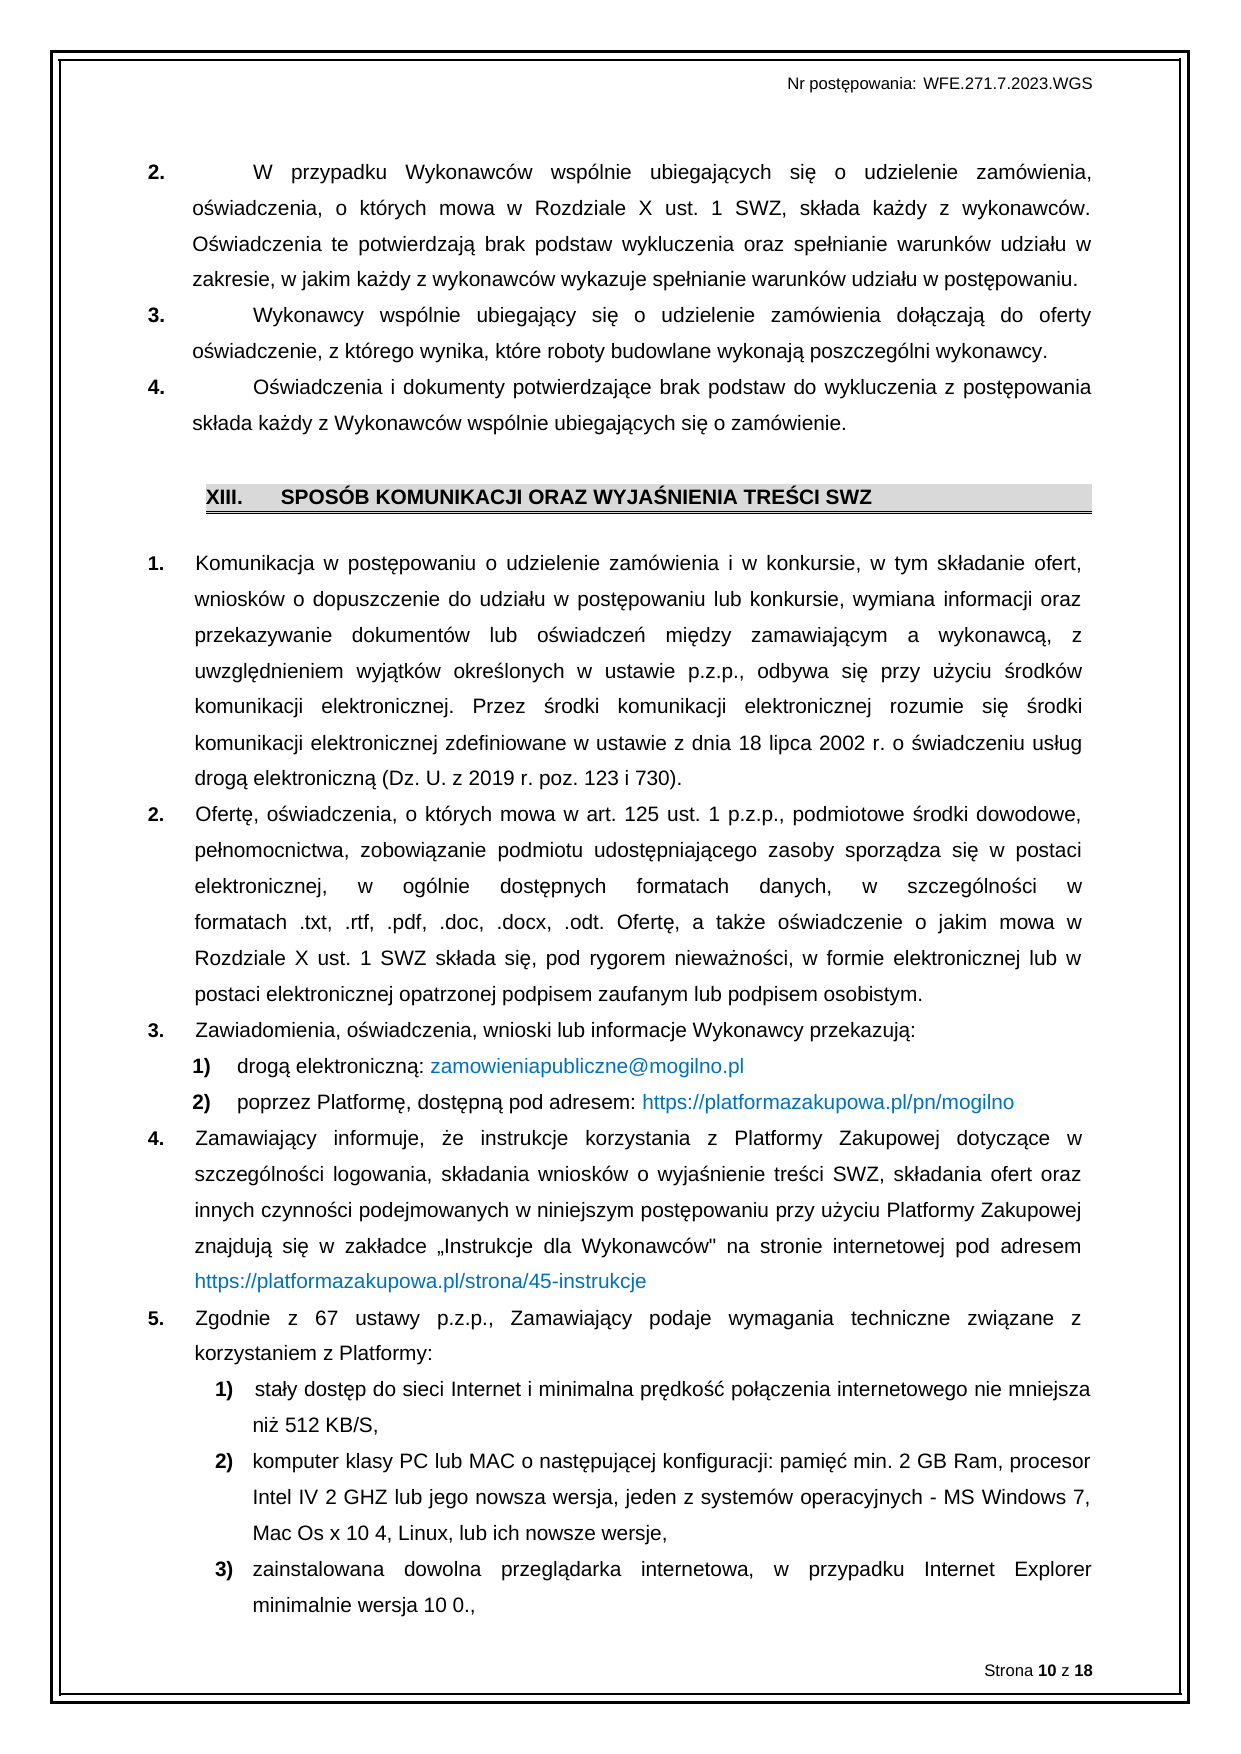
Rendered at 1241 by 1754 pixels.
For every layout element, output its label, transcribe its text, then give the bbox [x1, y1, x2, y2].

list komputer klasy PC lub MAC o następującej konfiguracji: pamięć min. 2 GB Ram, procesor Intel IV 2 GHZ lub jego nowsza wersja, jeden z systemów operacyjnych - MS Windows 7, Mac Os x 10 4, Linux, lub ich nowsze wersje, [215, 1449, 1092, 1545]
list Zawiadomienia, oświadczenia, wnioski lub informacje Wykonawcy przekazują: [148, 1018, 1083, 1042]
list Zamawiający informuje, że instrukcje korzystania z Platformy Zakupowej dotyczące w szczególności logowania, składania wniosków o wyjaśnienie treści SWZ, składania ofert oraz innych czynności podejmowanych w niniejszym postępowaniu przy użyciu Platformy Zakupowej znajdują się w zakładce „Instrukcje dla Wykonawców" na stronie internetowej pod adresem https://platformazakupowa.pl/strona/45-instrukcje [148, 1126, 1083, 1293]
list Ofertę, oświadczenia, o których mowa w art. 125 ust. 1 p.z.p., podmiotowe środki dowodowe, pełnomocnictwa, zobowiązanie podmiotu udostępniającego zasoby sporządza się w postaci elektronicznej, w ogólnie dostępnych formatach danych, w szczególności w formatach .txt, .rtf, .pdf, .doc, .docx, .odt. Ofertę, a także oświadczenie o jakim mowa w Rozdziale X ust. 1 SWZ składa się, pod rygorem nieważności, w formie elektronicznej lub w postaci elektronicznej opatrzonej podpisem zaufanym lub podpisem osobistym. [148, 802, 1083, 1006]
list Zgodnie z 67 ustawy p.z.p., Zamawiający podaje wymagania techniczne związane z korzystaniem z Platformy: [148, 1305, 1083, 1365]
list poprzez Platformę, dostępną pod adresem: https://platformazakupowa.pl/pn/mogilno [192, 1090, 1083, 1114]
list stały dostęp do sieci Internet i minimalna prędkość połączenia internetowego nie mniejsza niż 512 kb/s, [215, 1377, 1092, 1437]
list Wykonawcy wspólnie ubiegający się o udzielenie zamówienia dołączają do oferty oświadczenie, z którego wynika, które roboty budowlane wykonają poszczególni wykonawcy. [148, 303, 1092, 363]
list Komunikacja w postępowaniu o udzielenie zamówienia i w konkursie, w tym składanie ofert, wniosków o dopuszczenie do udziału w postępowaniu lub konkursie, wymiana informacji oraz przekazywanie dokumentów lub oświadczeń między zamawiającym a wykonawcą, z uwzględnieniem wyjątków określonych w ustawie p.z.p., odbywa się przy użyciu środków komunikacji elektronicznej. Przez środki komunikacji elektronicznej rozumie się środki komunikacji elektronicznej zdefiniowane w ustawie z dnia 18 lipca 2002 r. o świadczeniu usług drogą elektroniczną (Dz. U. z 2019 r. poz. 123 i 730). [148, 551, 1083, 790]
text SPOSÓB KOMUNIKACJI ORAZ WYJAŚNIENIA TREŚCI SWZ [206, 484, 1092, 511]
list zainstalowana dowolna przeglądarka internetowa, w przypadku Internet Explorer minimalnie wersja 10 0., [215, 1557, 1092, 1617]
list W przypadku Wykonawców wspólnie ubiegających się o udzielenie zamówienia, oświadczenia, o których mowa w Rozdziale X ust. 1 SWZ, składa każdy z wykonawców. Oświadczenia te potwierdzają brak podstaw wykluczenia oraz spełnianie warunków udziału w zakresie, w jakim każdy z wykonawców wykazuje spełnianie warunków udziału w postępowaniu. [148, 159, 1092, 291]
list Oświadczenia i dokumenty potwierdzające brak podstaw do wykluczenia z postępowania składa każdy z Wykonawców wspólnie ubiegających się o zamówienie. [148, 375, 1092, 435]
list drogą elektroniczną: zamowieniapubliczne@mogilno.pl [192, 1054, 1083, 1078]
